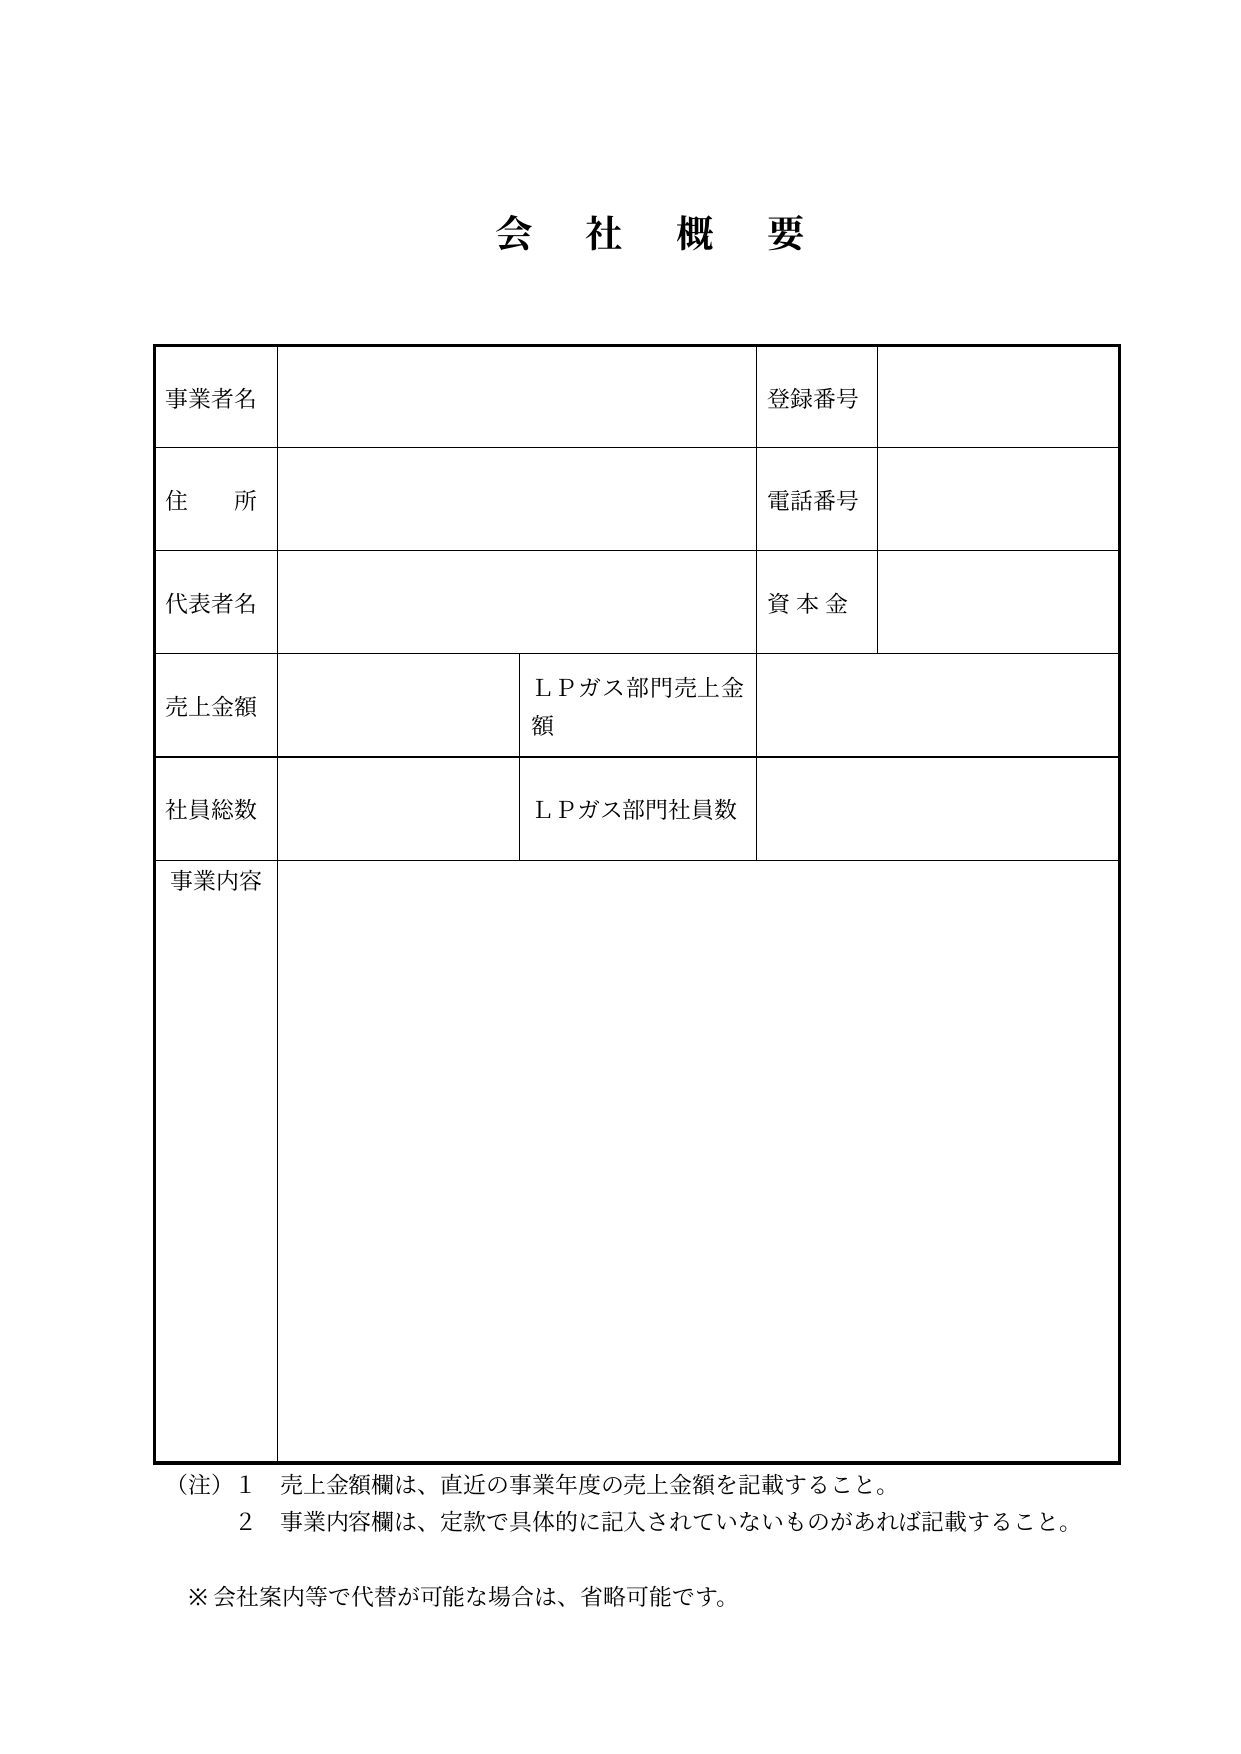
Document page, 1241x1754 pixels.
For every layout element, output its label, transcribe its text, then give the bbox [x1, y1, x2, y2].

text ２ 事業内容欄は、定款で具体的に記入されていないものがあれば記載すること。 [165, 1502, 1134, 1539]
table_cell ＬＰガス部門売上金額 [520, 654, 756, 756]
table_cell ＬＰガス部門社員数 [520, 758, 756, 859]
table_cell 資 本 金 [757, 551, 877, 653]
table_cell [278, 861, 1118, 1461]
table_cell 事業内容 [156, 861, 277, 1461]
table_cell [278, 551, 756, 653]
table_cell [757, 758, 1118, 859]
table_header [278, 347, 756, 447]
text （注）１ 売上金額欄は、直近の事業年度の売上金額を記載すること。 [165, 1464, 1134, 1502]
table_cell [878, 448, 1118, 550]
table_cell 社員総数 [156, 758, 277, 859]
text 会 社 概 要 [165, 194, 1134, 269]
table_cell [278, 448, 756, 550]
table_cell 代表者名 [156, 551, 277, 653]
table_cell 電話番号 [757, 448, 877, 550]
table_cell [757, 654, 1118, 756]
text ※ 会社案内等で代替が可能な場合は、省略可能です。 [165, 1577, 1134, 1614]
table_cell [878, 551, 1118, 653]
table_cell [278, 654, 519, 756]
table_cell [278, 758, 519, 859]
table_header 事業者名 [156, 347, 277, 447]
table_cell 住 所 [156, 448, 277, 550]
table_cell 売上金額 [156, 654, 277, 756]
table_header [878, 347, 1118, 447]
table_header 登録番号 [757, 347, 877, 447]
